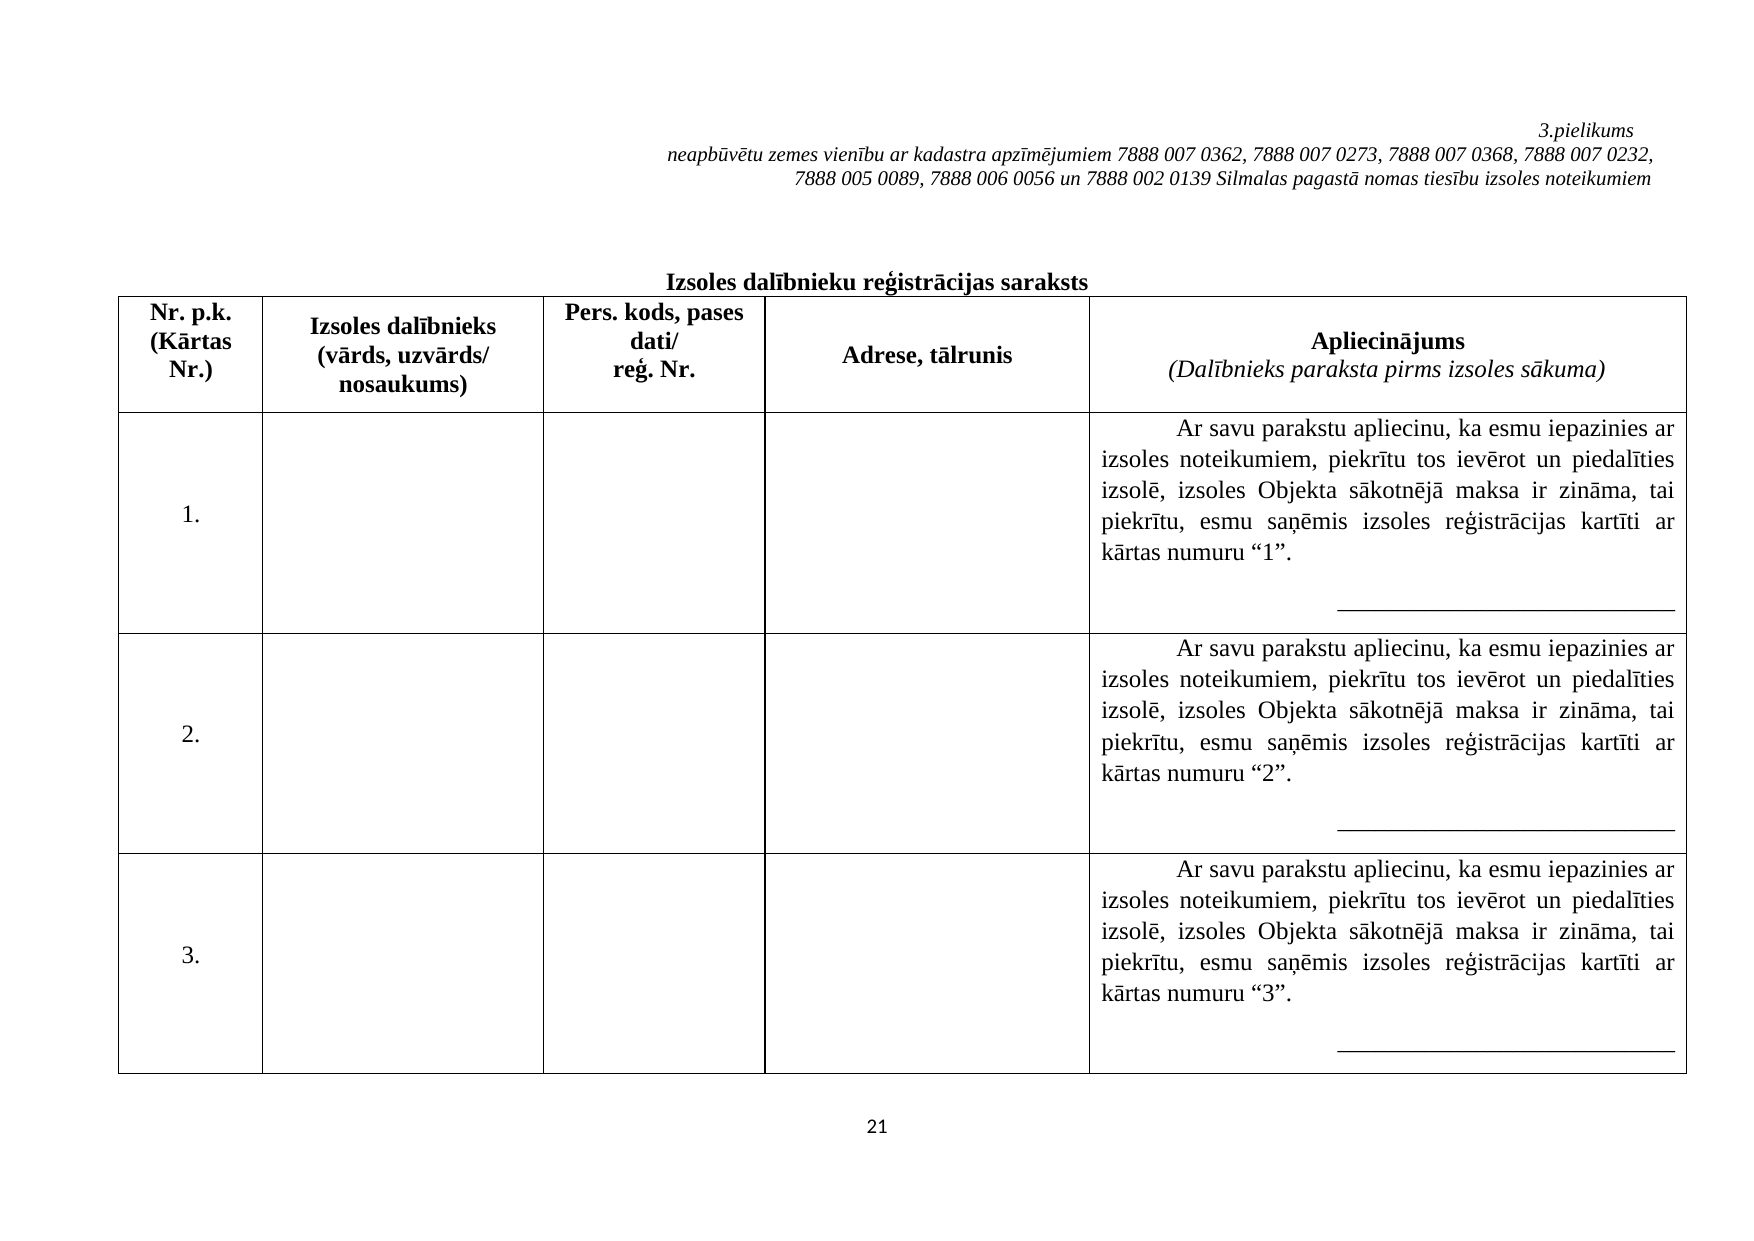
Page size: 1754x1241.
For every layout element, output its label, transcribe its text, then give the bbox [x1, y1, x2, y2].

table_header Pers. kods, pases dati/ reģ. Nr. [544, 297, 764, 412]
table_header Nr. p.k. (Kārtas Nr.) [119, 297, 262, 412]
table_cell [263, 413, 543, 632]
table_cell 3. [119, 854, 262, 1073]
table_cell [263, 634, 543, 853]
table_cell [263, 854, 543, 1073]
text 3.pielikums [118, 118, 1636, 142]
table_header Izsoles dalībnieks (vārds, uzvārds/ nosaukums) [263, 297, 543, 412]
table_cell [766, 854, 1089, 1073]
table_cell Ar savu parakstu apliecinu, ka esmu iepazinies ar izsoles noteikumiem, piekrītu tos ievērot un piedalīties izsolē, izsoles Objekta sākotnējā maksa ir zināma, tai piekrītu, esmu saņēmis izsoles reģistrācijas kartīti ar kārtas numuru “1”. ___________________________ [1090, 413, 1686, 632]
text neapbūvētu zemes vienību ar kadastra apzīmējumiem 7888 007 0362, 7888 007 0273, 7888 007 0368, 7888 007 0232, [130, 142, 1653, 166]
table_cell Ar savu parakstu apliecinu, ka esmu iepazinies ar izsoles noteikumiem, piekrītu tos ievērot un piedalīties izsolē, izsoles Objekta sākotnējā maksa ir zināma, tai piekrītu, esmu saņēmis izsoles reģistrācijas kartīti ar kārtas numuru “2”. ___________________________ [1090, 634, 1686, 853]
table_cell Ar savu parakstu apliecinu, ka esmu iepazinies ar izsoles noteikumiem, piekrītu tos ievērot un piedalīties izsolē, izsoles Objekta sākotnējā maksa ir zināma, tai piekrītu, esmu saņēmis izsoles reģistrācijas kartīti ar kārtas numuru “3”. ___________________________ [1090, 854, 1686, 1073]
text 7888 005 0089, 7888 006 0056 un 7888 002 0139 Silmalas pagastā nomas tiesību izsoles noteikumiem [130, 166, 1653, 190]
table_header Adrese, tālrunis [766, 297, 1089, 412]
table_cell [766, 634, 1089, 853]
table_cell [544, 413, 764, 632]
table_header Apliecinājums (Dalībnieks paraksta pirms izsoles sākuma) [1090, 297, 1686, 412]
table_cell [544, 854, 764, 1073]
table_cell [766, 413, 1089, 632]
table_cell 1. [119, 413, 262, 632]
table_cell 2. [119, 634, 262, 853]
text Izsoles dalībnieku reģistrācijas saraksts [118, 267, 1636, 296]
table_cell [544, 634, 764, 853]
